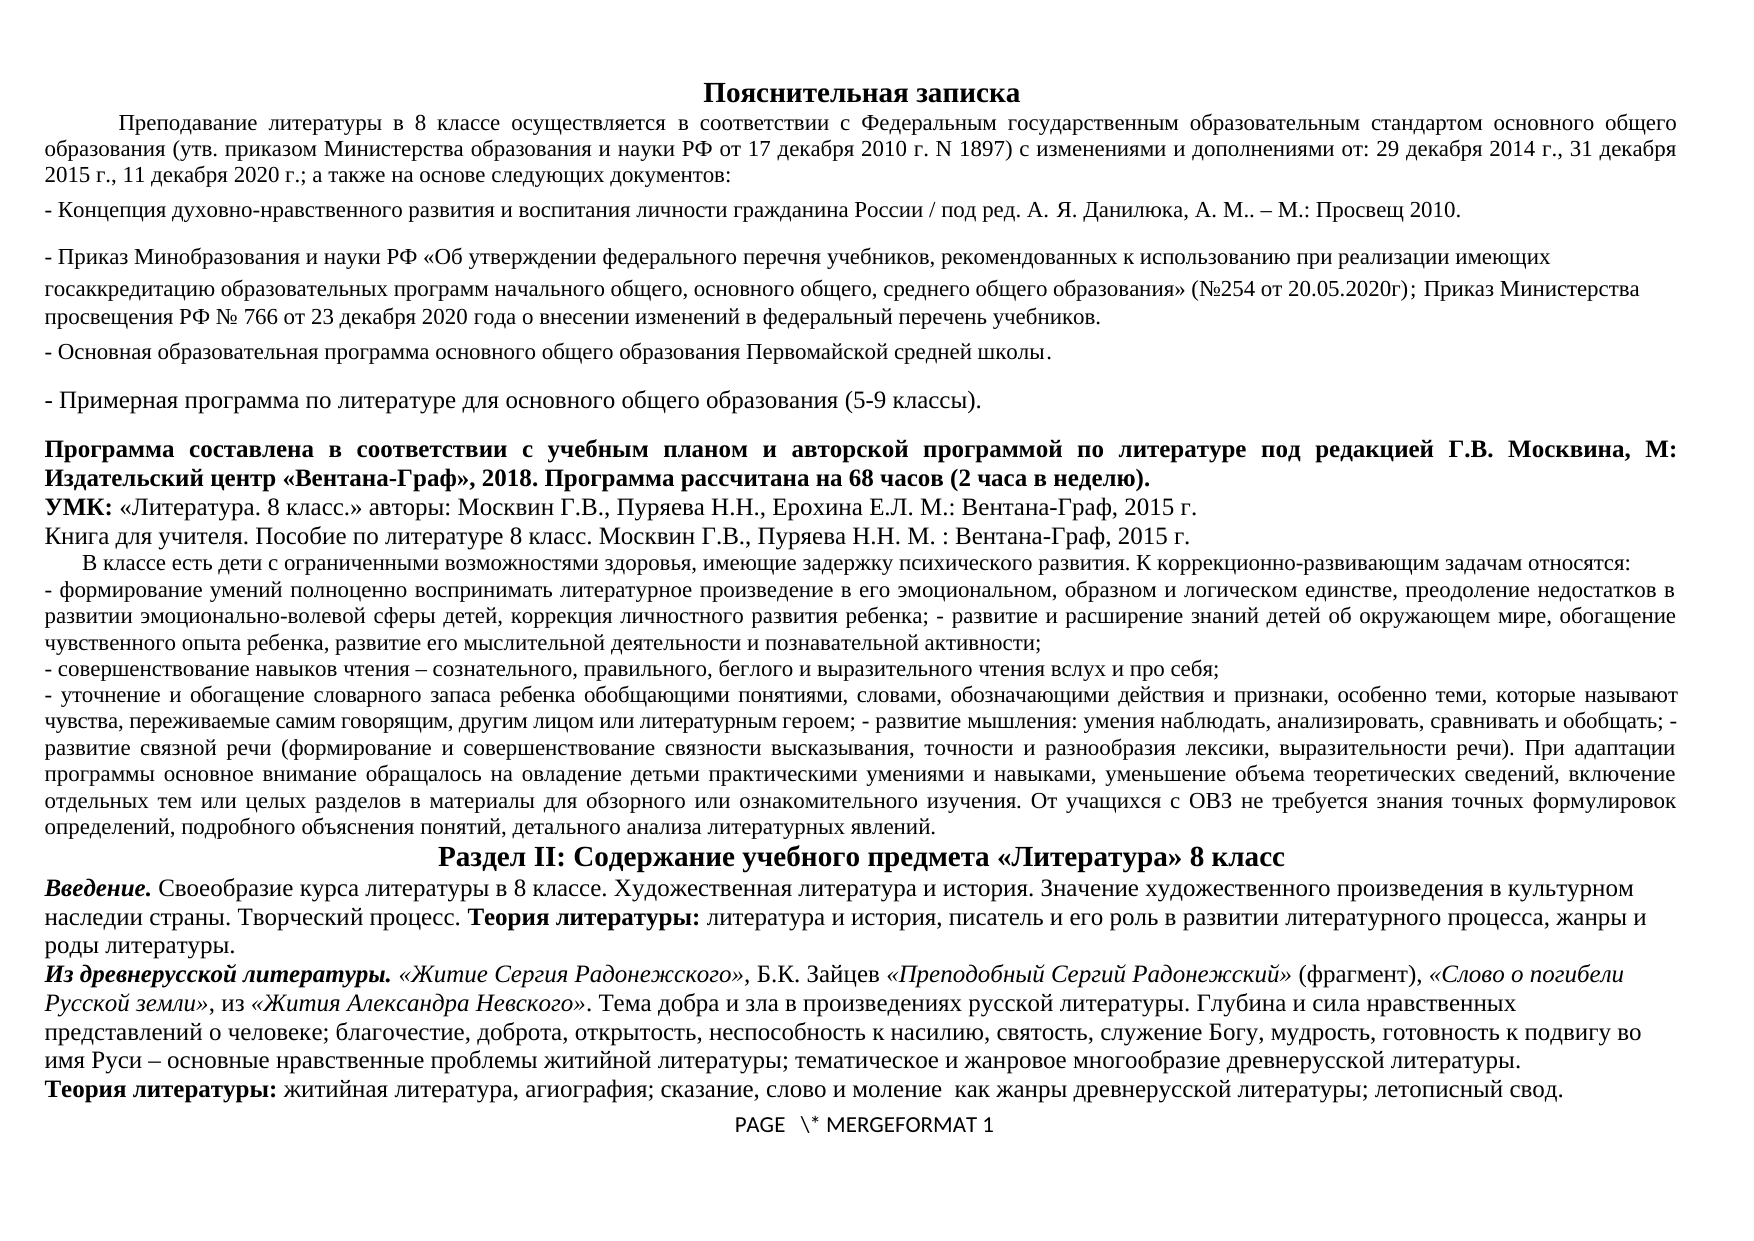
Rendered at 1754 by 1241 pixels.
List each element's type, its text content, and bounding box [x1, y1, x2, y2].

text - совершенствование навыков чтения – сознательного, правильного, беглого и выразительного чтения вслух и про себя; [44, 655, 1679, 681]
text УМК: «Литература. 8 класс.» авторы: Москвин Г.В., Пуряева Н.Н., Ерохина Е.Л. М.: Вентана-Граф, 2015 г. [44, 492, 1679, 521]
text - Приказ Минобразования и науки РФ «Об утверждении федерального перечня учебников, рекомендованных к использованию при реализации имеющих госаккредитацию образовательных программ начального общего, основного общего, среднего общего образования» (№254 от 20.05.2020г); Приказ Министерства просвещения РФ № 766 от 23 декабря 2020 года о внесении изменений в федеральный перечень учебников. [44, 243, 1679, 329]
text Преподавание литературы в 8 классе осуществляется в соответствии с Федеральным государственным образовательным стандартом основного общего образования (утв. приказом Министерства образования и науки РФ от 17 декабря 2010 г. N 1897) с изменениями и дополнениями от: 29 декабря 2014 г., 31 декабря 2015 г., 11 декабря 2020 г.; а также на основе следующих документов: [44, 108, 1679, 188]
text Теория литературы: житийная литература, агиография; сказание, слово и моление как жанры древнерусской литературы; летописный свод. [44, 1074, 1679, 1103]
text - уточнение и обогащение словарного запаса ребенка обобщающими понятиями, словами, обозначающими действия и признаки, особенно теми, которые называют чувства, переживаемые самим говорящим, другим лицом или литературным героем; - развитие мышления: умения наблюдать, анализировать, сравнивать и обобщать; - развитие связной речи (формирование и совершенствование связности высказывания, точности и разнообразия лексики, выразительности речи). При адаптации программы основное внимание обращалось на овладение детьми практическими умениями и навыками, уменьшение объема теоретических сведений, включение отдельных тем или целых разделов в материалы для обзорного или ознакомительного изучения. От учащихся с ОВЗ не требуется знания точных формулировок определений, подробного объяснения понятий, детального анализа литературных явлений. [44, 681, 1679, 839]
text Из древнерусской литературы. «Житие Сергия Радонежского», Б.К. Зайцев «Преподобный Сергий Радонежский» (фрагмент), «Слово о погибели Русской земли», из «Жития Александра Невского». Тема добра и зла в произведениях русской литературы. Глубина и сила нравственных представлений о человеке; благочестие, доброта, открытость, неспособность к насилию, святость, служение Богу, мудрость, готовность к подвигу во имя Руси – основные нравственные проблемы житийной литературы; тематическое и жанровое многообразие древнерусской литературы. [44, 959, 1679, 1074]
text - формирование умений полноценно воспринимать литературное произведение в его эмоциональном, образном и логическом единстве, преодоление недостатков в развитии эмоционально-волевой сферы детей, коррекция личностного развития ребенка; - развитие и расширение знаний детей об окружающем мире, обогащение чувственного опыта ребенка, развитие его мыслительной деятельности и познавательной активности; [44, 576, 1679, 655]
text - Концепция духовно-нравственного развития и воспитания личности гражданина России / под ред. А. Я. Данилюка, А. М.. – М.: Просвещ 2010. [44, 196, 1679, 222]
text Введение. Своеобразие курса литературы в 8 классе. Художественная литература и история. Значение художественного произведения в культурном наследии страны. Творческий процесс. Теория литературы: литература и история, писатель и его роль в развитии литературного процесса, жанры и роды литературы. [44, 873, 1679, 959]
text - Основная образовательная программа основного общего образования Первомайской средней школы. [44, 338, 1679, 364]
text Пояснительная записка [44, 75, 1679, 108]
text Раздел II: Содержание учебного предмета «Литература» 8 класс [44, 839, 1679, 873]
text Книга для учителя. Пособие по литературе 8 класс. Москвин Г.В., Пуряева Н.Н. М. : Вентана-Граф, 2015 г. [44, 521, 1679, 549]
text В классе есть дети с ограниченными возможностями здоровья, имеющие задержку психического развития. К коррекционно-развивающим задачам относятся: [82, 549, 1679, 576]
text - Примерная программа по литературе для основного общего образования (5-9 классы). [44, 385, 1679, 414]
text Программа составлена в соответствии с учебным планом и авторской программой по литературе под редакцией Г.В. Москвина, М: Издательский центр «Вентана-Граф», 2018. Программа рассчитана на 68 часов (2 часа в неделю). [44, 434, 1679, 492]
